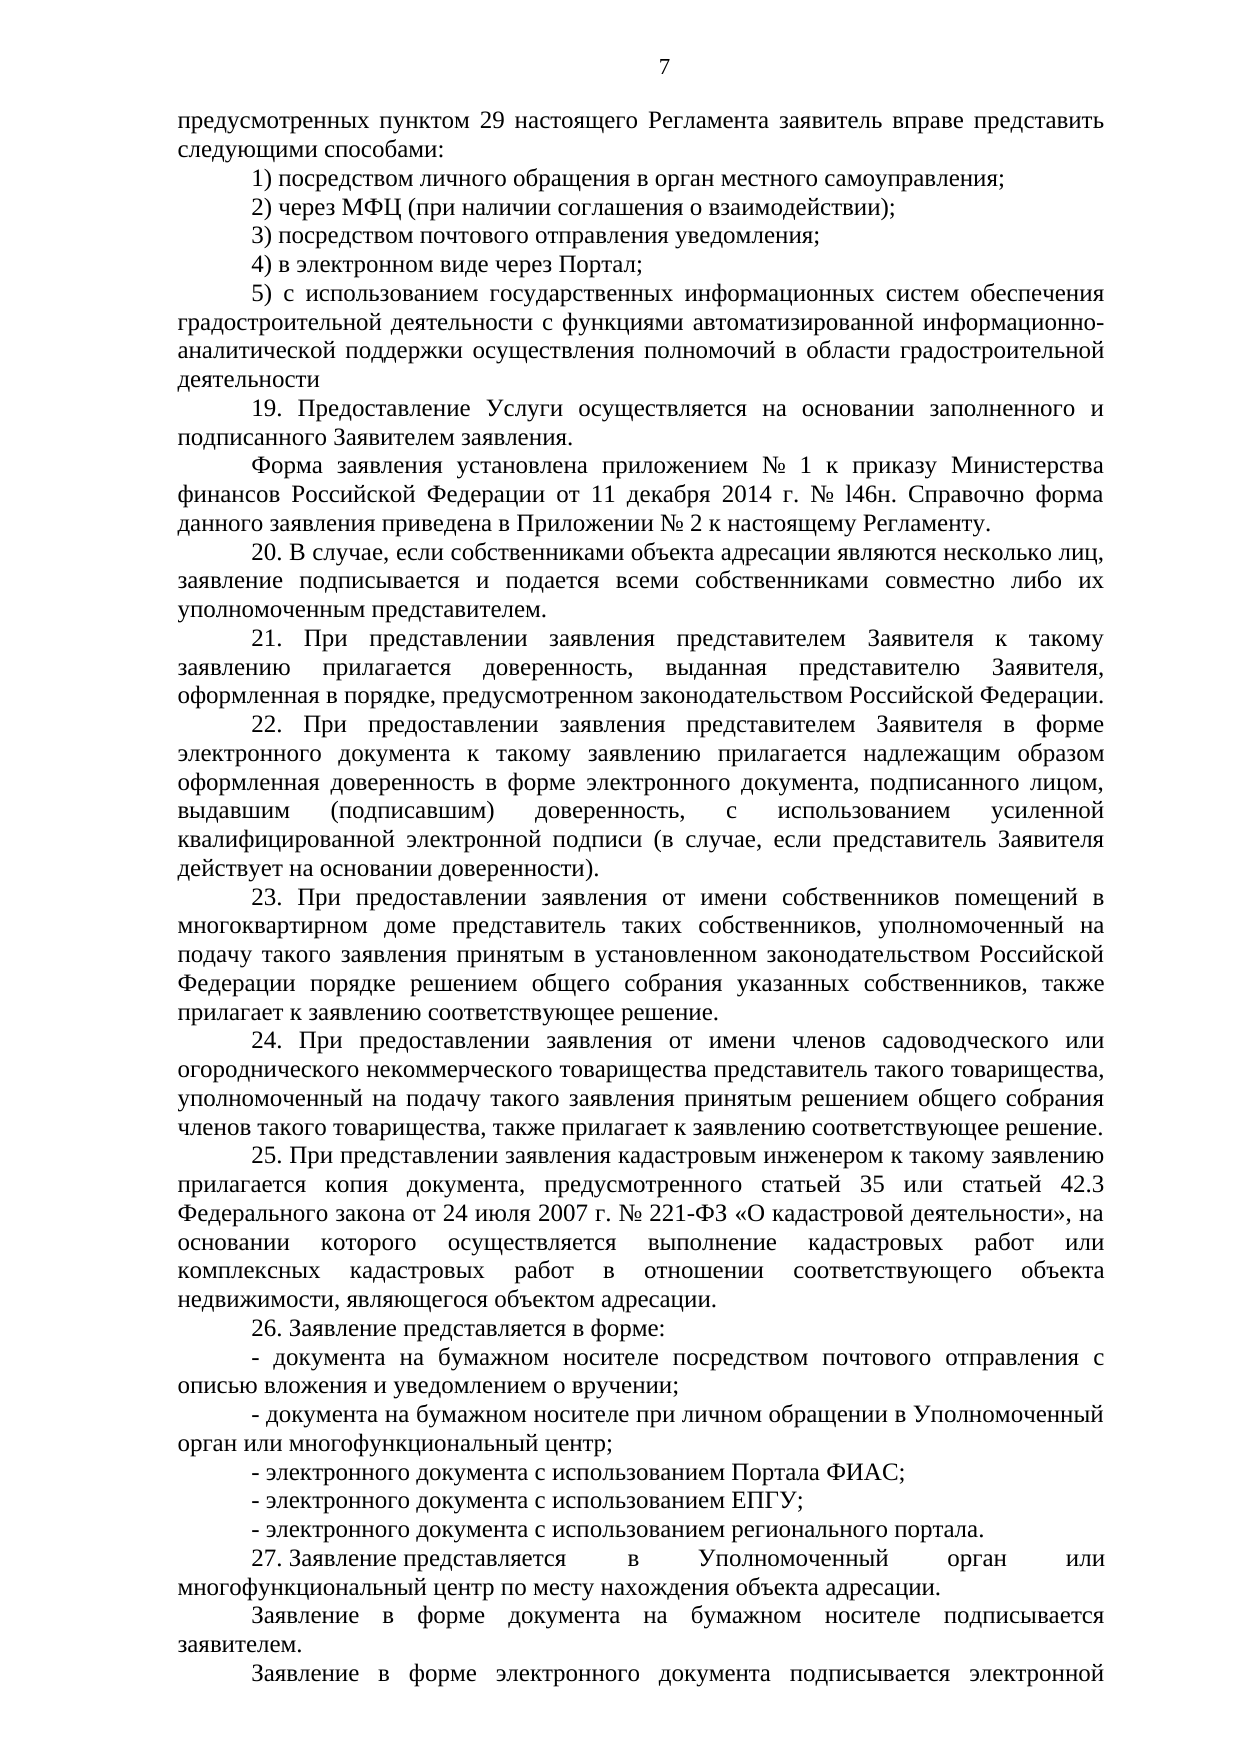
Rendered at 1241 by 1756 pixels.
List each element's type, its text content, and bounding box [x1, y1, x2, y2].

text 19. Предоставление Услуги осуществляется на основании заполненного и подписанного Заявителем заявления. [177, 393, 1105, 450]
text 27. Заявление представляется в Уполномоченный орган или многофункциональный центр по месту нахождения объекта адресации. [177, 1543, 1105, 1600]
text 20. В случае, если собственниками объекта адресации являются несколько лиц, заявление подписывается и подается всеми собственниками совместно либо их уполномоченным представителем. [177, 537, 1105, 623]
text 4) в электронном виде через Портал; [177, 249, 1105, 278]
text 26. Заявление представляется в форме: [177, 1313, 1105, 1342]
text 22. При предоставлении заявления представителем Заявителя в форме электронного документа к такому заявлению прилагается надлежащим образом оформленная доверенность в форме электронного документа, подписанного лицом, выдавшим (подписавшим) доверенность, с использованием усиленной квалифицированной электронной подписи (в случае, если представитель Заявителя действует на основании доверенности). [177, 709, 1105, 882]
text Заявление в форме документа на бумажном носителе подписывается заявителем. [177, 1600, 1105, 1658]
text - электронного документа с использованием ЕПГУ; [177, 1485, 1105, 1514]
text 23. При предоставлении заявления от имени собственников помещений в многоквартирном доме представитель таких собственников, уполномоченный на подачу такого заявления принятым в установленном законодательством Российской Федерации порядке решением общего собрания указанных собственников, также прилагает к заявлению соответствующее решение. [177, 882, 1105, 1025]
text 5) с использованием государственных информационных систем обеспечения градостроительной деятельности с функциями автоматизированной информационно-аналитической поддержки осуществления полномочий в области градостроительной деятельности [177, 278, 1105, 393]
text - электронного документа с использованием Портала ФИАС; [177, 1457, 1105, 1485]
text - электронного документа с использованием регионального портала. [177, 1514, 1105, 1543]
text 24. При предоставлении заявления от имени членов садоводческого или огороднического некоммерческого товарищества представитель такого товарищества, уполномоченный на подачу такого заявления принятым решением общего собрания членов такого товарищества, также прилагает к заявлению соответствующее решение. [177, 1025, 1105, 1140]
text 21. При представлении заявления представителем Заявителя к такому заявлению прилагается доверенность, выданная представителю Заявителя, оформленная в порядке, предусмотренном законодательством Российской Федерации. [177, 623, 1105, 709]
text Форма заявления установлена приложением № 1 к приказу Министерства финансов Российской Федерации от 11 декабря 2014 г. № l46н. Справочно форма данного заявления приведена в Приложении № 2 к настоящему Регламенту. [177, 450, 1105, 537]
text - документа на бумажном носителе при личном обращении в Уполномоченный орган или многофункциональный центр; [177, 1399, 1105, 1457]
text 2) через МФЦ (при наличии соглашения о взаимодействии); [177, 192, 1105, 220]
text 25. При представлении заявления кадастровым инженером к такому заявлению прилагается копия документа, предусмотренного статьей 35 или статьей 42.3 Федерального закона от 24 июля 2007 г. № 221-ФЗ «О кадастровой деятельности», на основании которого осуществляется выполнение кадастровых работ или комплексных кадастровых работ в отношении соответствующего объекта недвижимости, являющегося объектом адресации. [177, 1140, 1105, 1313]
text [177, 105, 1105, 163]
text 3) посредством почтового отправления уведомления; [177, 220, 1105, 249]
text 1) посредством личного обращения в орган местного самоуправления; [177, 163, 1105, 192]
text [177, 1658, 1105, 1687]
text - документа на бумажном носителе посредством почтового отправления с описью вложения и уведомлением о вручении; [177, 1342, 1105, 1399]
